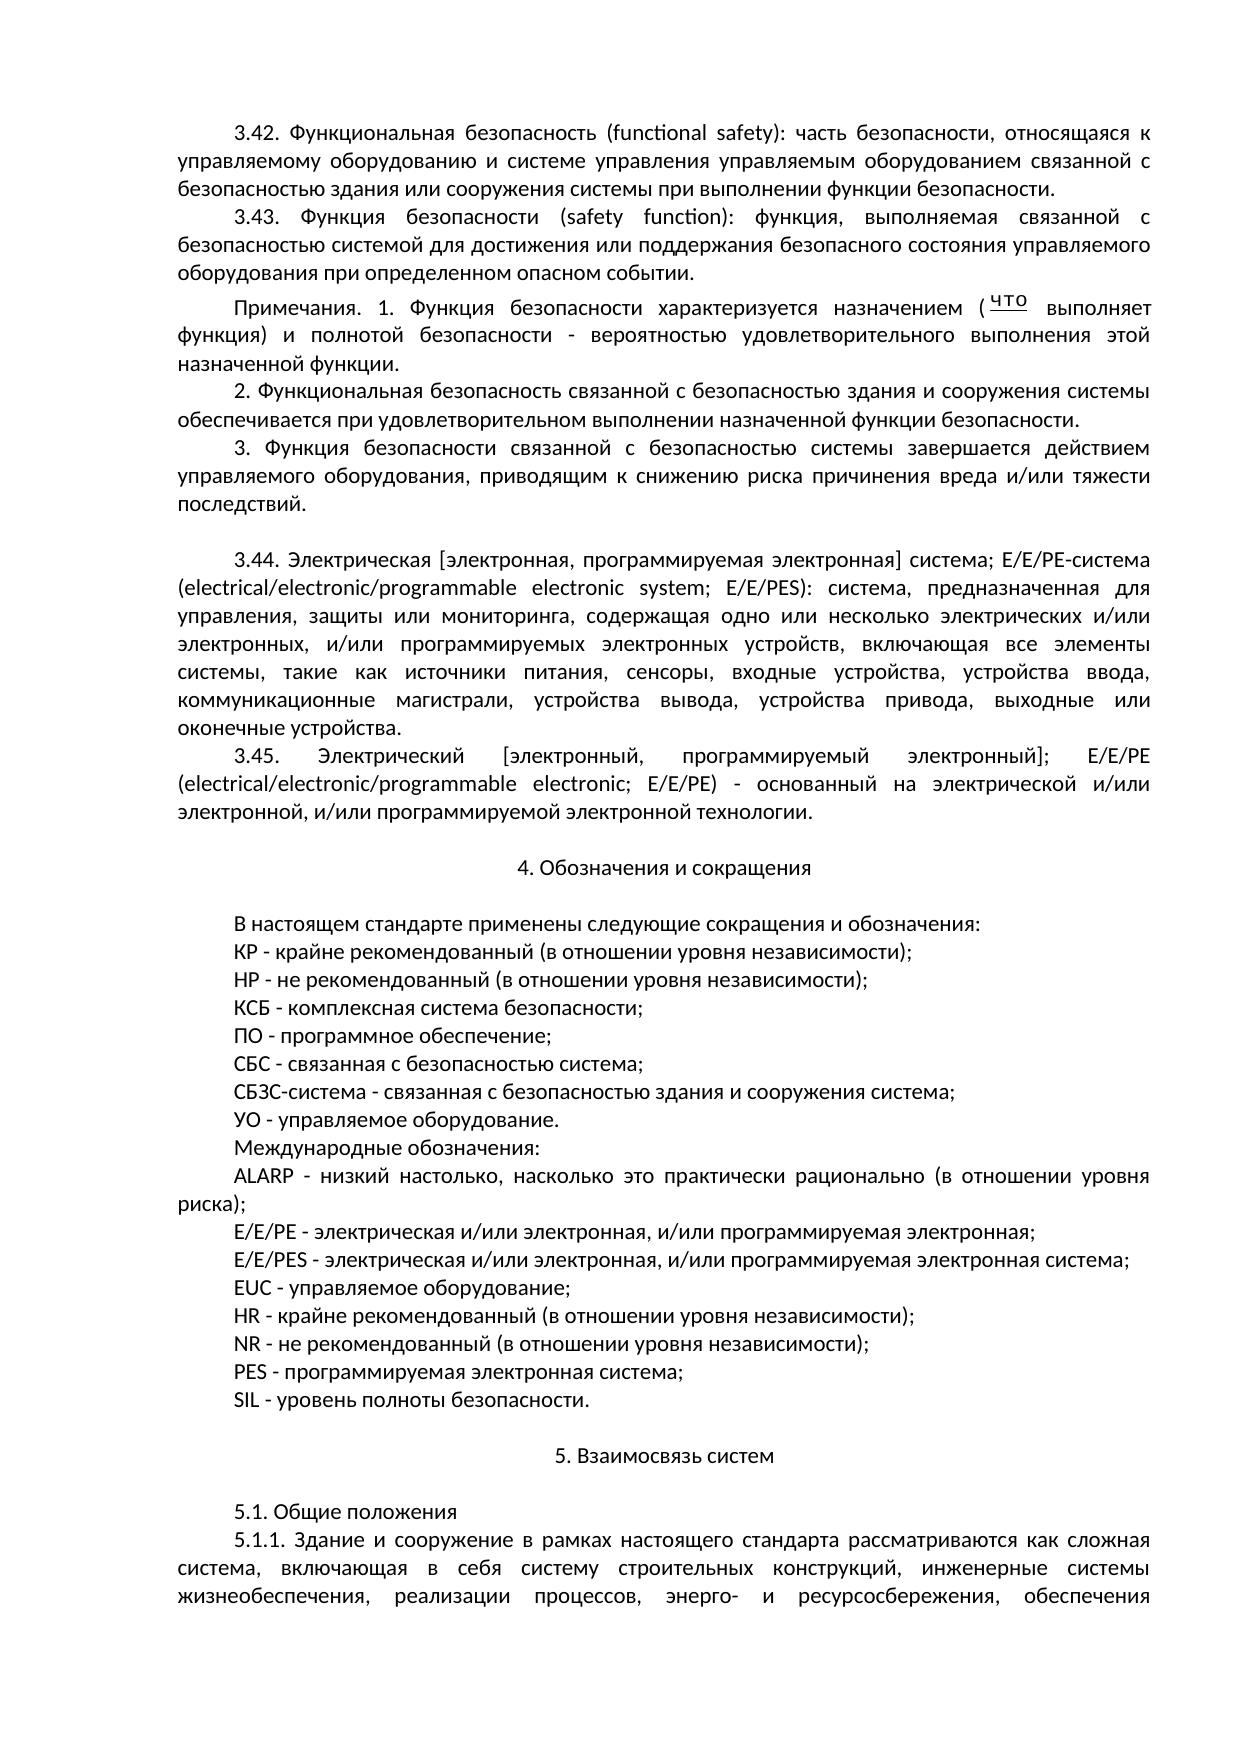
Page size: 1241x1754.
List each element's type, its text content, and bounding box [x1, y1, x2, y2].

text E/E/PES - электрическая и/или электронная, и/или программируемая электронная система; [177, 1245, 1152, 1273]
text КР - крайне рекомендованный (в отношении уровня независимости); [177, 937, 1152, 965]
text PES - программируемая электронная система; [177, 1357, 1152, 1385]
text УО - управляемое оборудование. [177, 1105, 1152, 1133]
text E/E/PE - электрическая и/или электронная, и/или программируемая электронная; [177, 1217, 1152, 1245]
text 3.44. Электрическая [электронная, программируемая электронная] система; E/E/PE-система (electrical/electronic/programmable electronic system; E/E/PES): система, предназначенная для управления, защиты или мониторинга, содержащая одно или несколько электрических и/или электронных, и/или программируемых электронных устройств, включающая все элементы системы, такие как источники питания, сенсоры, входные устройства, устройства ввода, коммуникационные магистрали, устройства вывода, устройства привода, выходные или оконечные устройства. [177, 545, 1152, 741]
text Примечания. 1. Функция безопасности характеризуется назначением ( выполняет функция) и полнотой безопасности - вероятностью удовлетворительного выполнения этой назначенной функции. [177, 286, 1152, 377]
text 3.43. Функция безопасности (safety function): функция, выполняемая связанной с безопасностью системой для достижения или поддержания безопасного состояния управляемого оборудования при определенном опасном событии. [177, 202, 1152, 286]
text В настоящем стандарте применены следующие сокращения и обозначения: [177, 909, 1152, 937]
text EUC - управляемое оборудование; [177, 1273, 1152, 1301]
text ПО - программное обеспечение; [177, 1021, 1152, 1049]
text Международные обозначения: [177, 1133, 1152, 1161]
text 5.1. Общие положения [177, 1497, 1152, 1526]
text NR - не рекомендованный (в отношении уровня независимости); [177, 1329, 1152, 1357]
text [177, 1526, 1152, 1609]
text 3.45. Электрический [электронный, программируемый электронный]; E/E/PE (electrical/electronic/programmable electronic; E/E/PE) - основанный на электрической и/или электронной, и/или программируемой электронной технологии. [177, 741, 1152, 825]
text 3. Функция безопасности связанной с безопасностью системы завершается действием управляемого оборудования, приводящим к снижению риска причинения вреда и/или тяжести последствий. [177, 433, 1152, 517]
text HR - крайне рекомендованный (в отношении уровня независимости); [177, 1301, 1152, 1329]
text 5. Взаимосвязь систем [177, 1441, 1152, 1469]
text СБЗС-система - связанная с безопасностью здания и сооружения система; [177, 1077, 1152, 1105]
text НР - не рекомендованный (в отношении уровня независимости); [177, 965, 1152, 993]
text ALARP - низкий настолько, насколько это практически рационально (в отношении уровня риска); [177, 1161, 1152, 1217]
text 2. Функциональная безопасность связанной с безопасностью здания и сооружения системы обеспечивается при удовлетворительном выполнении назначенной функции безопасности. [177, 377, 1152, 433]
text СБС - связанная с безопасностью система; [177, 1049, 1152, 1077]
text КСБ - комплексная система безопасности; [177, 993, 1152, 1021]
text 3.42. Функциональная безопасность (functional safety): часть безопасности, относящаяся к управляемому оборудованию и системе управления управляемым оборудованием связанной с безопасностью здания или сооружения системы при выполнении функции безопасности. [177, 118, 1152, 202]
text SIL - уровень полноты безопасности. [177, 1385, 1152, 1413]
text 4. Обозначения и сокращения [177, 853, 1152, 881]
